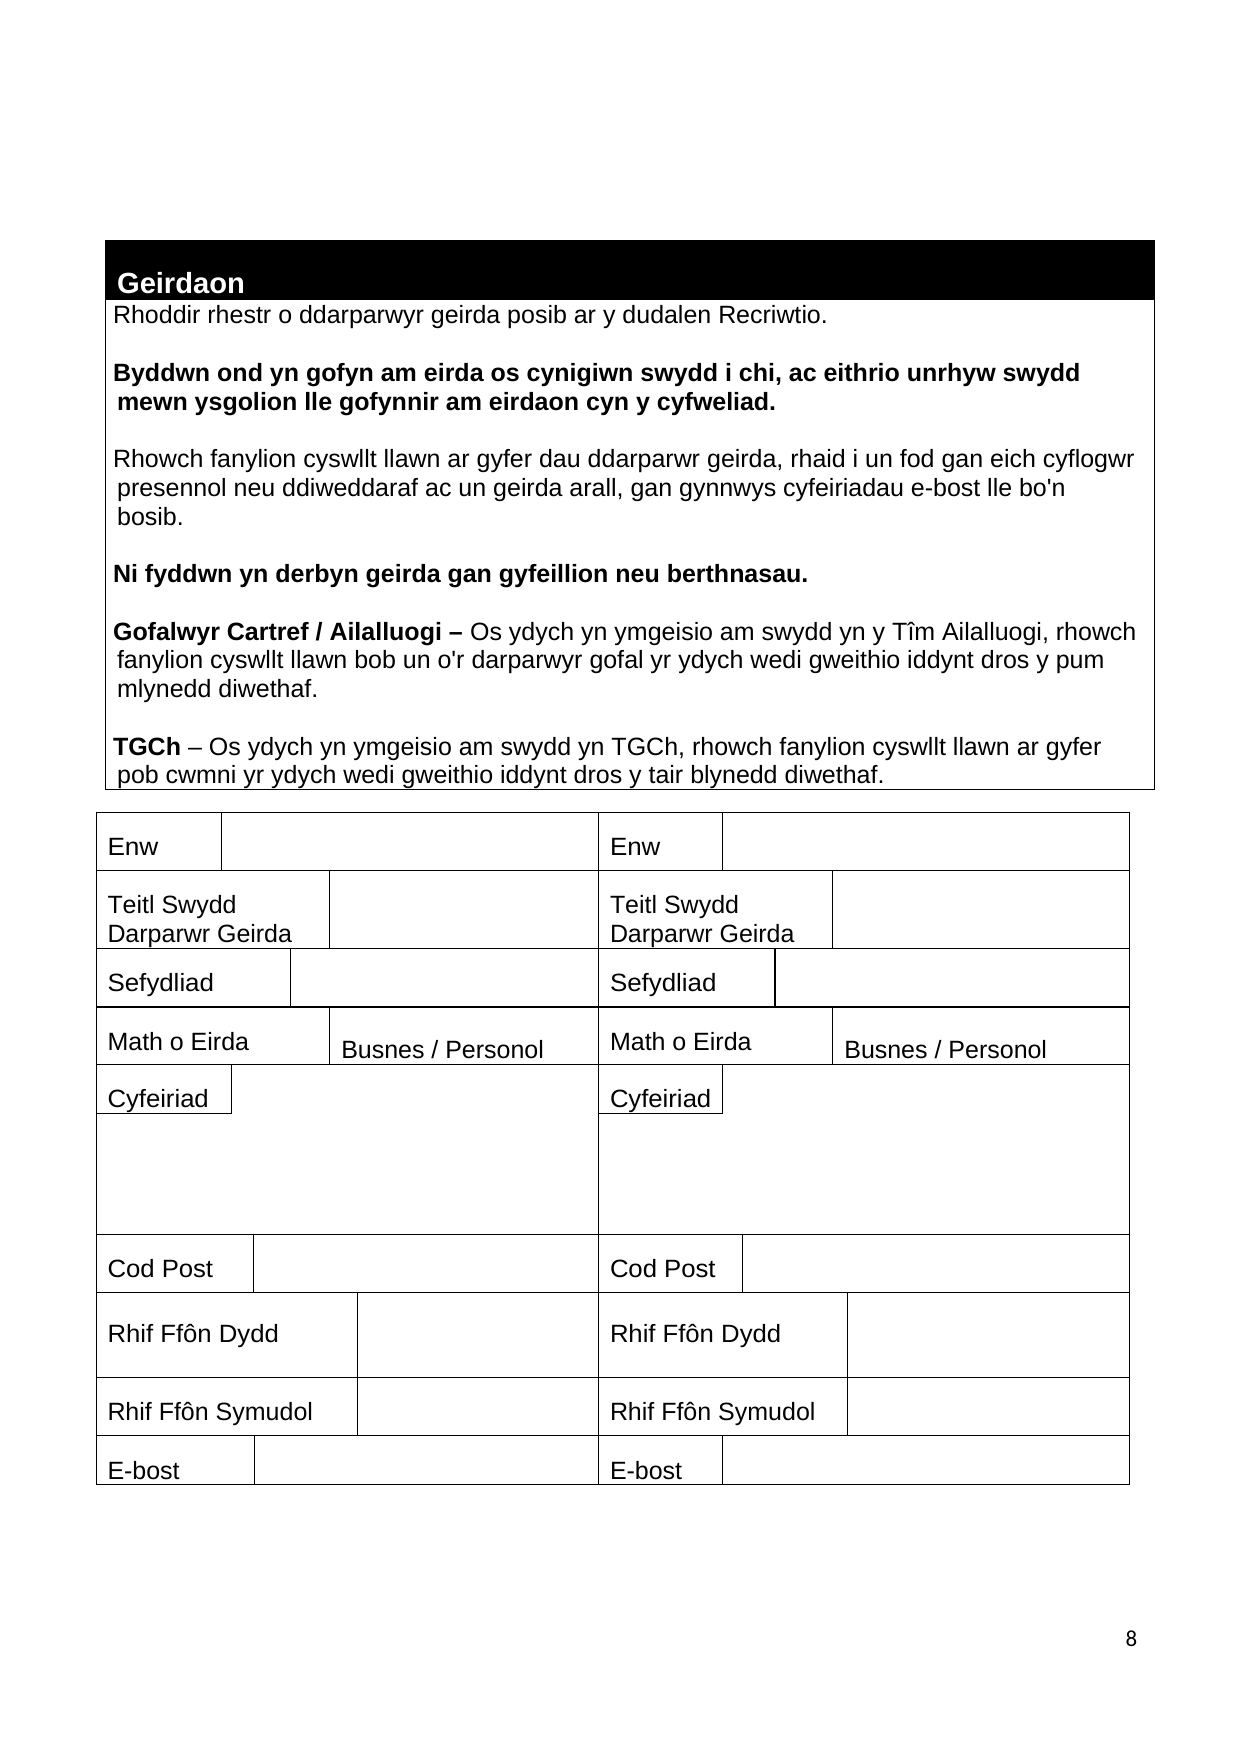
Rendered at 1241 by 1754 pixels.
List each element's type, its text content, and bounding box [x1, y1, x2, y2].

table_cell [254, 1235, 598, 1292]
table_cell Teitl Swydd Darparwr Geirda [97, 871, 329, 948]
table_cell Math o Eirda [599, 1008, 832, 1064]
table_cell Sefydliad [599, 949, 774, 1006]
table_cell Rhif Ffôn Symudol [97, 1378, 357, 1435]
table_cell [723, 1436, 1129, 1484]
table_cell [358, 1378, 598, 1435]
table_cell [255, 1436, 598, 1484]
table_cell Cyfeiriad [97, 1065, 231, 1113]
table_cell [848, 1378, 1129, 1435]
table_header [222, 813, 598, 870]
table_cell [97, 1113, 598, 1233]
table_cell Cod Post [599, 1235, 742, 1292]
table_cell E-bost [97, 1436, 254, 1484]
table_header [723, 813, 1129, 870]
table_cell [848, 1293, 1129, 1377]
table_cell Cod Post [97, 1235, 253, 1292]
table_cell Rhoddir rhestr o ddarparwyr geirda posib ar y dudalen Recriwtio. Byddwn ond yn gofyn am eirda os cynigiwn swydd i chi, ac eithrio unrhyw swydd mewn ysgolion lle gofynnir am eirdaon cyn y cyfweliad. Rhowch fanylion cyswllt llawn ar gyfer dau ddarparwr geirda, rhaid i un fod gan eich cyflogwr presennol neu ddiweddaraf ac un geirda arall, gan gynnwys cyfeiriadau e-bost lle bo'n bosib. Ni fyddwn yn derbyn geirda gan gyfeillion neu berthnasau. Gofalwyr Cartref / Ailalluogi – Os ydych yn ymgeisio am swydd yn y Tîm Ailalluogi, rhowch fanylion cyswllt llawn bob un o'r darparwyr gofal yr ydych wedi gweithio iddynt dros y pum mlynedd diwethaf. TGCh – Os ydych yn ymgeisio am swydd yn TGCh, rhowch fanylion cyswllt llawn ar gyfer pob cwmni yr ydych wedi gweithio iddynt dros y tair blynedd diwethaf. [106, 300, 1154, 789]
table_cell [358, 1293, 598, 1377]
table_cell Busnes / Personol [833, 1008, 1129, 1064]
table_header Enw [599, 813, 722, 870]
table_cell [599, 1113, 1129, 1233]
table_cell Teitl Swydd Darparwr Geirda [599, 871, 832, 948]
table_cell Busnes / Personol [330, 1008, 598, 1064]
table_cell Sefydliad [97, 949, 290, 1006]
table_header Enw [97, 813, 221, 870]
table_cell [291, 949, 598, 1006]
table_cell Rhif Ffôn Dydd [599, 1293, 847, 1377]
table_cell Rhif Ffôn Dydd [97, 1293, 357, 1377]
table_cell Rhif Ffôn Symudol [599, 1378, 847, 1435]
table_cell [330, 871, 598, 948]
table_cell E-bost [599, 1436, 722, 1484]
table_cell [232, 1065, 598, 1113]
table_cell [833, 871, 1129, 948]
table_cell Math o Eirda [97, 1008, 329, 1064]
table_cell [776, 949, 1129, 1006]
table_header Geirdaon [106, 241, 1154, 299]
table_cell [743, 1235, 1129, 1292]
table_cell [723, 1065, 1129, 1113]
table_cell Cyfeiriad [599, 1065, 722, 1113]
